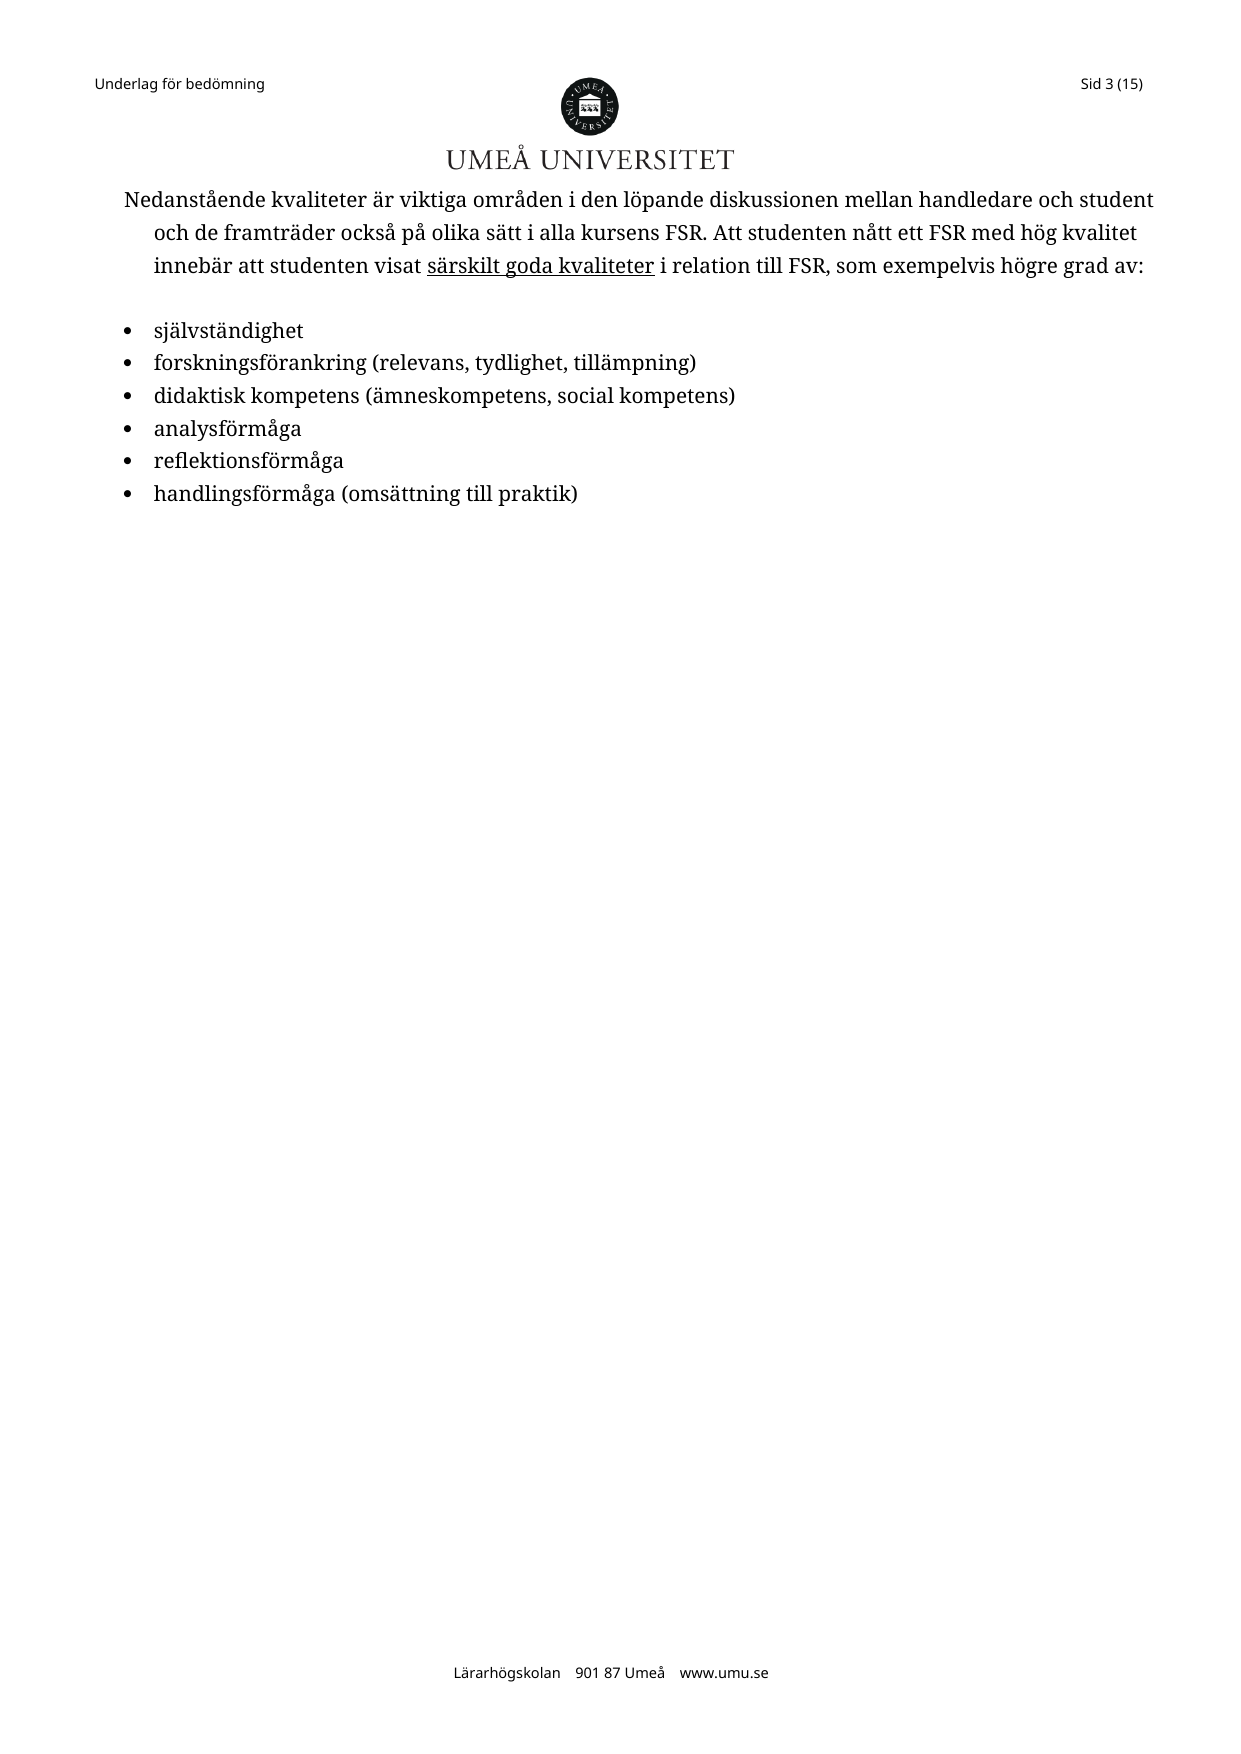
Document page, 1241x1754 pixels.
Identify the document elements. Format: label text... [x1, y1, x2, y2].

list självständighet [124, 316, 1172, 344]
list reflektionsförmåga [124, 446, 1172, 475]
list didaktisk kompetens (ämneskompetens, social kompetens) [124, 381, 1172, 409]
list forskningsförankring (relevans, tydlighet, tillämpning) [124, 348, 1172, 377]
text Nedanstående kvaliteter är viktiga områden i den löpande diskussionen mellan handledare och student och de framträder också på olika sätt i alla kursens FSR. Att studenten nått ett FSR med hög kvalitet innebär att studenten visat särskilt goda kvaliteter i relation till FSR, som exempelvis högre grad av: [124, 186, 1172, 279]
list analysförmåga [124, 414, 1172, 442]
list handlingsförmåga (omsättning till praktik) [124, 479, 1172, 507]
